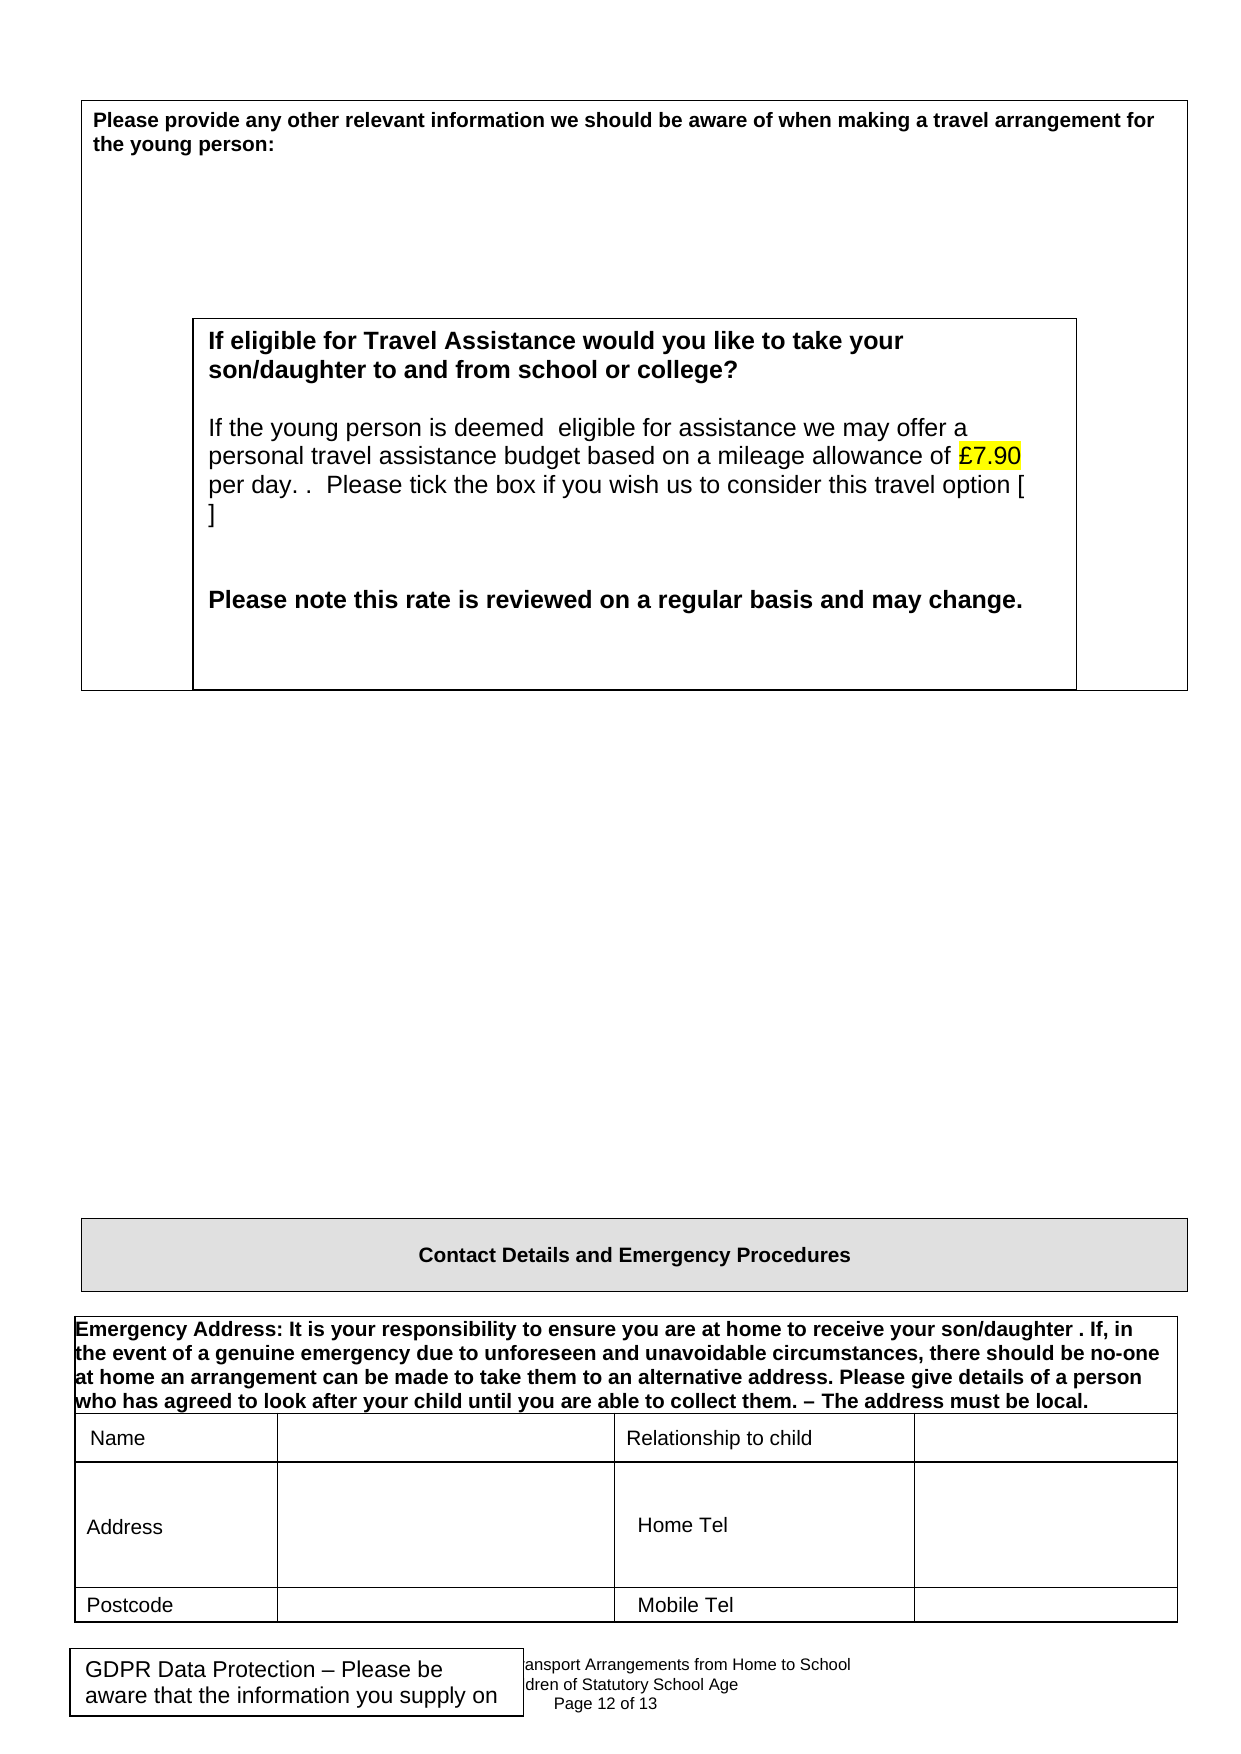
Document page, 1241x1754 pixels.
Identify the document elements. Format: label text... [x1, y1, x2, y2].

table_cell Name [76, 1414, 277, 1461]
table_cell Mobile Tel [615, 1588, 914, 1621]
table_cell Home Tel [615, 1463, 914, 1587]
table_header Emergency Address: It is your responsibility to ensure you are at home to receive your son/daughter . If, in the event of a genuine emergency due to unforeseen and unavoidable circumstances, there should be no-one at home an arrangement can be made to take them to an alternative address. Please give details of a person who has agreed to look after your child until you are able to collect them. – The address must be local. [76, 1317, 1177, 1412]
table_cell [278, 1588, 614, 1621]
table_cell [915, 1463, 1177, 1587]
table_header Please provide any other relevant information we should be aware of when making a travel arrangement for the young person: [82, 101, 1187, 689]
table_cell Postcode [76, 1588, 277, 1621]
table_cell [278, 1463, 614, 1587]
table_cell Relationship to child [615, 1414, 914, 1461]
table_cell Address [76, 1463, 277, 1587]
table_cell [278, 1414, 614, 1461]
table_cell [915, 1588, 1177, 1621]
table_cell [915, 1414, 1177, 1461]
table_header Contact Details and Emergency Procedures [82, 1219, 1187, 1291]
